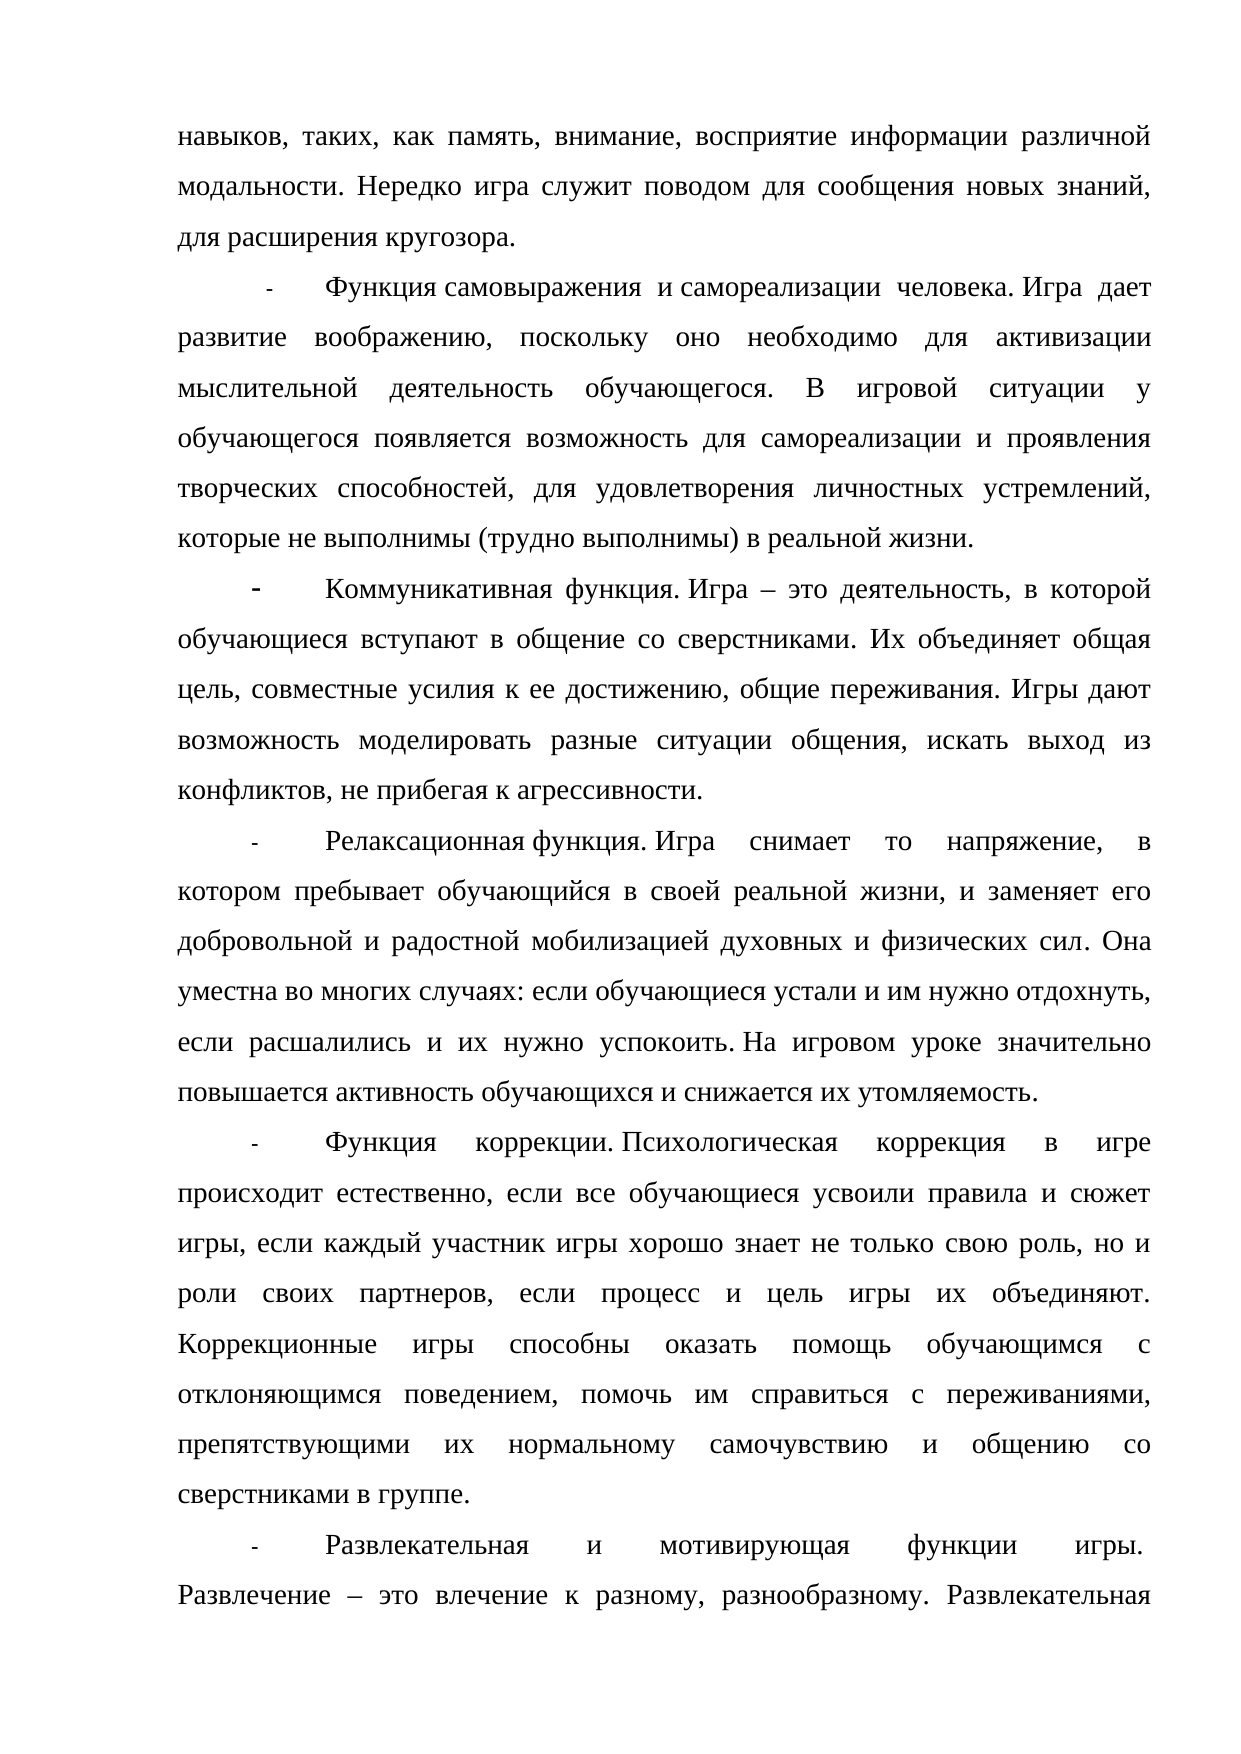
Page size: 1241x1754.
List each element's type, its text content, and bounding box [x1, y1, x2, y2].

list Коммуникативная функция. Игра – это деятельность, в которой обучающиеся вступают в общение со сверстниками. Их объединяет общая цель, совместные усилия к ее достижению, общие переживания. Игры дают возможность моделировать разные ситуации общения, искать выход из конфликтов, не прибегая к агрессивности. [177, 571, 1152, 806]
list Функция коррекции. Психологическая коррекция в игре происходит естественно, если все обучающиеся усвоили правила и сюжет игры, если каждый участник игры хорошо знает не только свою роль, но и роли своих партнеров, если процесс и цель игры их объединяют. Коррекционные игры способны оказать помощь обучающимся с отклоняющимся поведением, помочь им справиться с переживаниями, препятствующими их нормальному самочувствию и общению со сверстниками в группе. [177, 1124, 1152, 1510]
list Функция самовыражения и самореализации человека. Игра дает развитие воображению, поскольку оно необходимо для активизации мыслительной деятельность обучающегося. В игровой ситуации у обучающегося появляется возможность для самореализации и проявления творческих способностей, для удовлетворения личностных устремлений, которые не выполнимы (трудно выполнимы) в реальной жизни. [177, 269, 1152, 554]
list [177, 1527, 1152, 1611]
list Релаксационная функция. Игра снимает то напряжение, в котором пребывает обучающийся в своей реальной жизни, и заменяет его добровольной и радостной мобилизацией духовных и физических сил. Она уместна во многих случаях: если обучающиеся устали и им нужно отдохнуть, если расшалились и их нужно успокоить. На игровом уроке значительно повышается активность обучающихся и снижается их утомляемость. [177, 906, 1152, 1108]
list Релаксационная функция. Игра снимает то напряжение, в котором пребывает обучающийся в своей реальной жизни, и заменяет его добровольной и радостной мобилизацией духовных и физических сил. Она уместна во многих случаях: если обучающиеся устали и им нужно отдохнуть, если расшалились и их нужно успокоить. На игровом уроке значительно повышается активность обучающихся и снижается их утомляемость. [177, 823, 1152, 873]
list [177, 118, 1152, 252]
